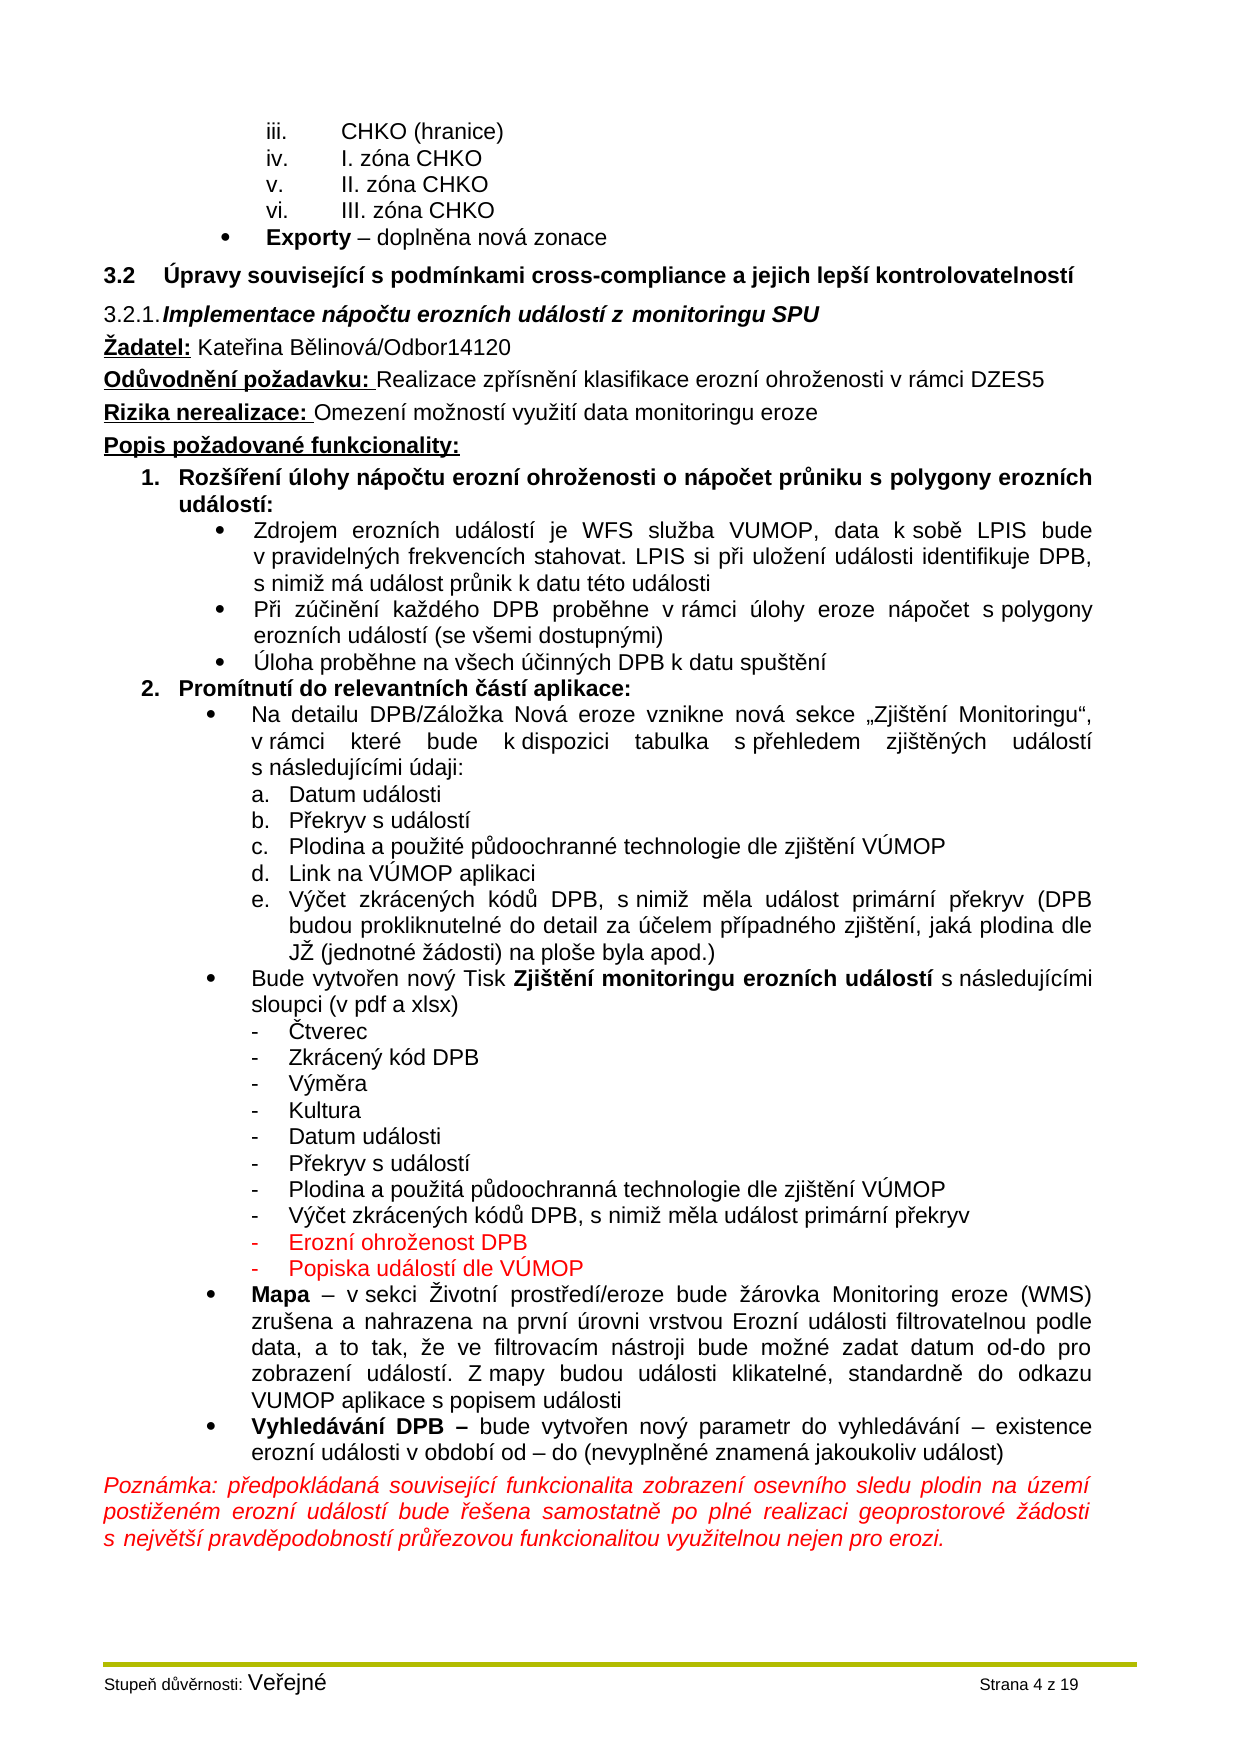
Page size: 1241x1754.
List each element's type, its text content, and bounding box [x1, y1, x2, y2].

list Plodina a použité půdoochranné technologie dle zjištění VÚMOP [251, 833, 1092, 859]
list Popiska událostí dle VÚMOP [251, 1255, 1092, 1281]
list Exporty – doplněna nová zonace [221, 223, 1092, 250]
list II. zóna CHKO [266, 171, 1092, 197]
list Mapa – v sekci Životní prostředí/eroze bude žárovka Monitoring eroze (WMS) zrušena a nahrazena na první úrovni vrstvou Erozní události filtrovatelnou podle data, a to tak, že ve filtrovacím nástroji bude možné zadat datum od-do pro zobrazení událostí. Z mapy budou události klikatelné, standardně do odkazu VUMOP aplikace s popisem události [207, 1281, 1092, 1413]
subtitle Úpravy související s podmínkami cross-compliance a jejich lepší kontrolovatelností [103, 262, 1092, 289]
list Datum události [251, 781, 1092, 807]
list Výměra [251, 1070, 1092, 1097]
list Na detailu DPB/Záložka Nová eroze vznikne nová sekce „Zjištění Monitoringu“, v rámci které bude k dispozici tabulka s přehledem zjištěných událostí s následujícími údaji: [207, 701, 1092, 781]
list Překryv s událostí [251, 1149, 1092, 1176]
list Zdrojem erozních událostí je WFS služba VUMOP, data k sobě LPIS bude v pravidelných frekvencích stahovat. LPIS si při uložení události identifikuje DPB, s nimiž má událost průnik k datu této události [216, 517, 1092, 596]
list Rozšíření úlohy nápočtu erozní ohroženosti o nápočet průniku s polygony erozních událostí: [141, 464, 1092, 517]
text Popis požadované funkcionality: [103, 432, 1092, 458]
list Při zúčinění každého DPB proběhne v rámci úlohy eroze nápočet s polygony erozních událostí (se všemi dostupnými) [216, 596, 1092, 649]
list Výčet zkrácených kódů DPB, s nimiž měla událost primární překryv [251, 1202, 1092, 1228]
list Úloha proběhne na všech účinných DPB k datu spuštění [216, 649, 1092, 675]
list I. zóna CHKO [266, 144, 1092, 171]
list Zkrácený kód DPB [251, 1044, 1092, 1070]
list Výčet zkrácených kódů DPB, s nimiž měla událost primární překryv (DPB budou prokliknutelné do detail za účelem případného zjištění, jaká plodina dle JŽ (jednotné žádosti) na ploše byla apod.) [251, 886, 1092, 965]
text Žadatel: Kateřina Bělinová/Odbor14120 [103, 334, 1092, 360]
list Bude vytvořen nový Tisk Zjištění monitoringu erozních událostí s následujícími sloupci (v pdf a xlsx) [207, 965, 1092, 1018]
text Poznámka: předpokládaná související funkcionalita zobrazení osevního sledu plodin na území postiženém erozní událostí bude řešena samostatně po plné realizaci geoprostorové žádosti s největší pravděpodobností průřezovou funkcionalitou využitelnou nejen pro erozi. [103, 1472, 1092, 1551]
subtitle Implementace nápočtu erozních událostí z monitoringu SPU [103, 301, 1092, 328]
list III. zóna CHKO [266, 197, 1092, 223]
list Erozní ohroženost DPB [251, 1228, 1092, 1255]
list Překryv s událostí [251, 807, 1092, 833]
list Čtverec [251, 1018, 1092, 1044]
list Promítnutí do relevantních částí aplikace: [141, 675, 1092, 701]
list Kultura [251, 1097, 1092, 1123]
list Vyhledávání DPB – bude vytvořen nový parametr do vyhledávání – existence erozní události v období od – do (nevyplněné znamená jakoukoliv událost) [207, 1413, 1092, 1466]
list CHKO (hranice) [266, 118, 1092, 144]
list Datum události [251, 1123, 1092, 1149]
list Link na VÚMOP aplikaci [251, 859, 1092, 886]
list Plodina a použitá půdoochranná technologie dle zjištění VÚMOP [251, 1176, 1092, 1202]
text Rizika nerealizace: Omezení možností využití data monitoringu eroze [103, 399, 1092, 425]
text Odůvodnění požadavku: Realizace zpřísnění klasifikace erozní ohroženosti v rámci DZES5 [103, 366, 1092, 393]
